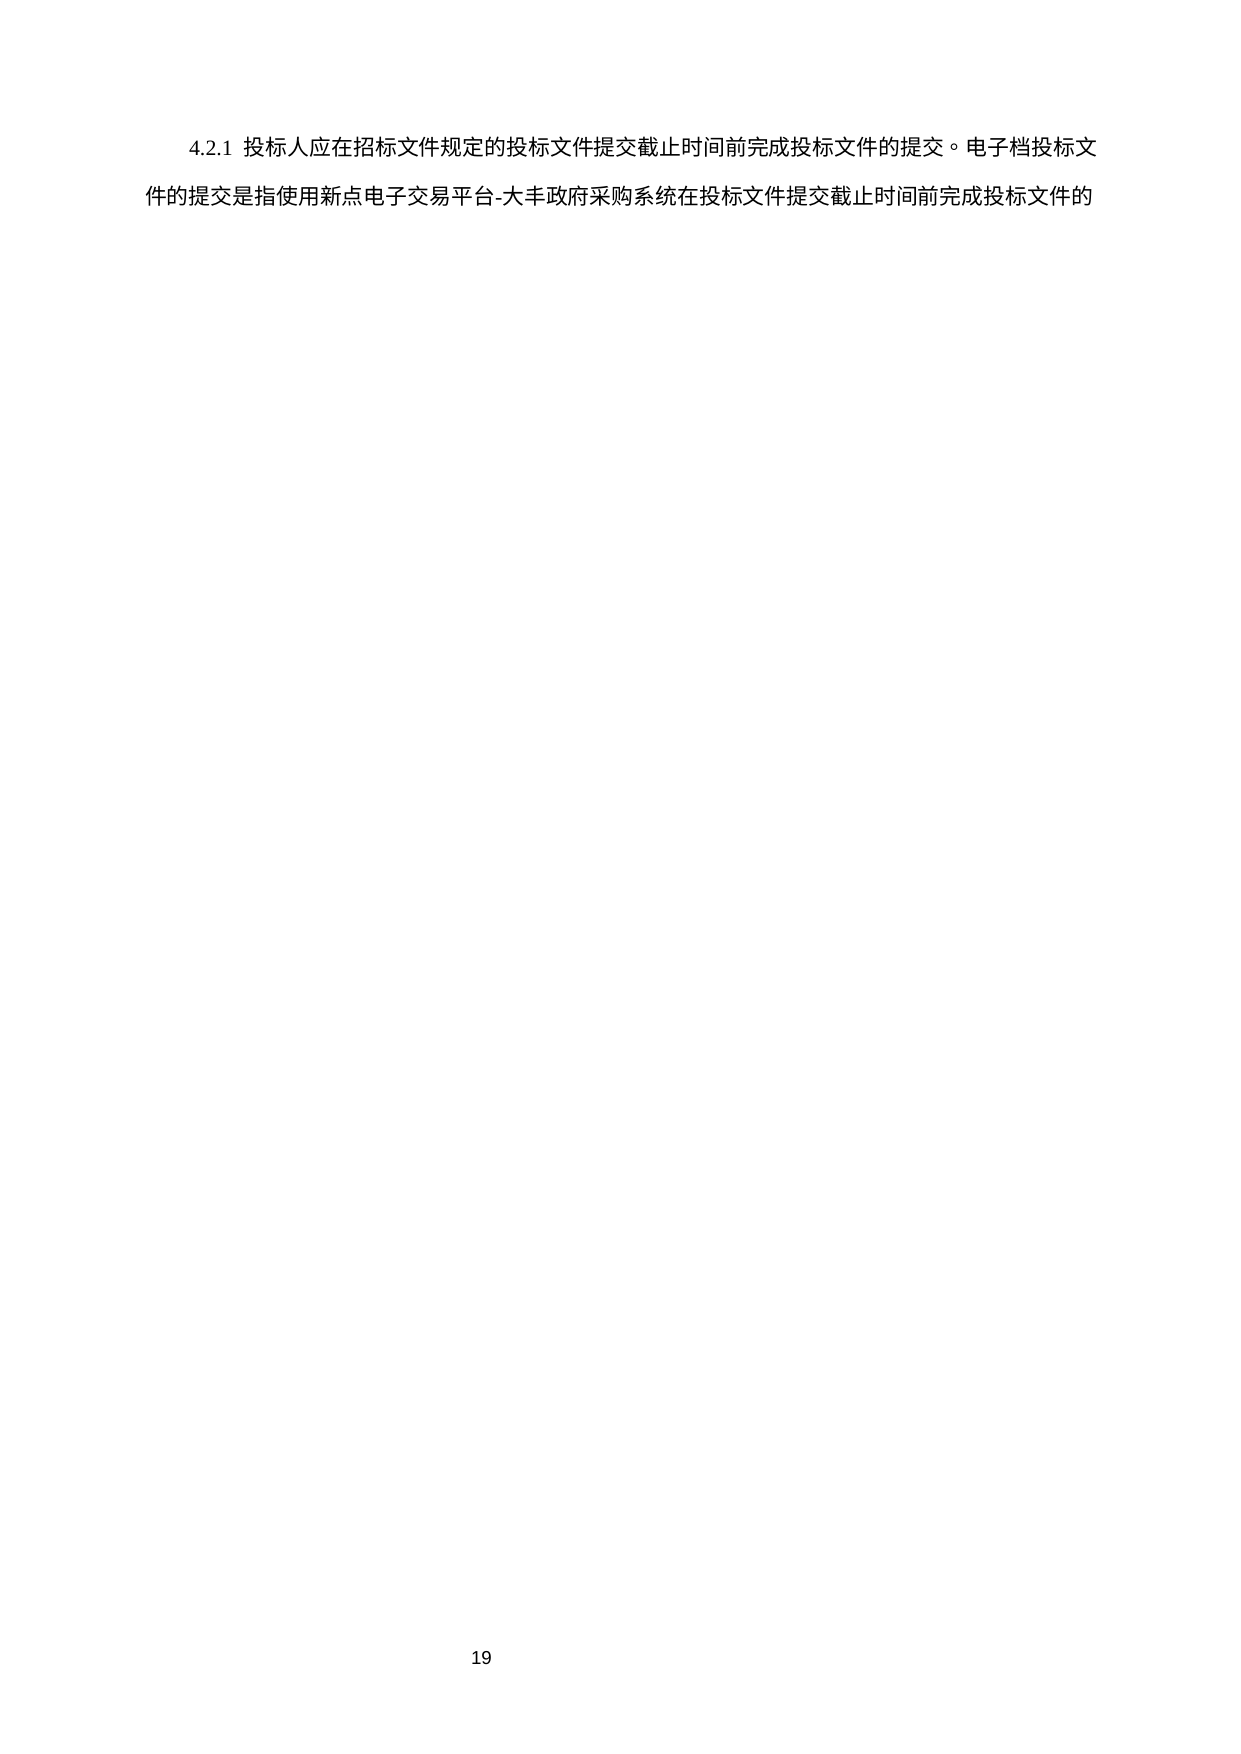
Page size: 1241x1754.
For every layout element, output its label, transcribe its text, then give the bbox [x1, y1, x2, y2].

text 4.2.1 投标人应在招标文件规定的投标文件提交截止时间前完成投标文件的提交。电子档投标文 [145, 133, 1097, 161]
text 件的提交是指使用新点电子交易平台-大丰政府采购系统在投标文件提交截止时间前完成投标文件的 [145, 182, 1097, 209]
